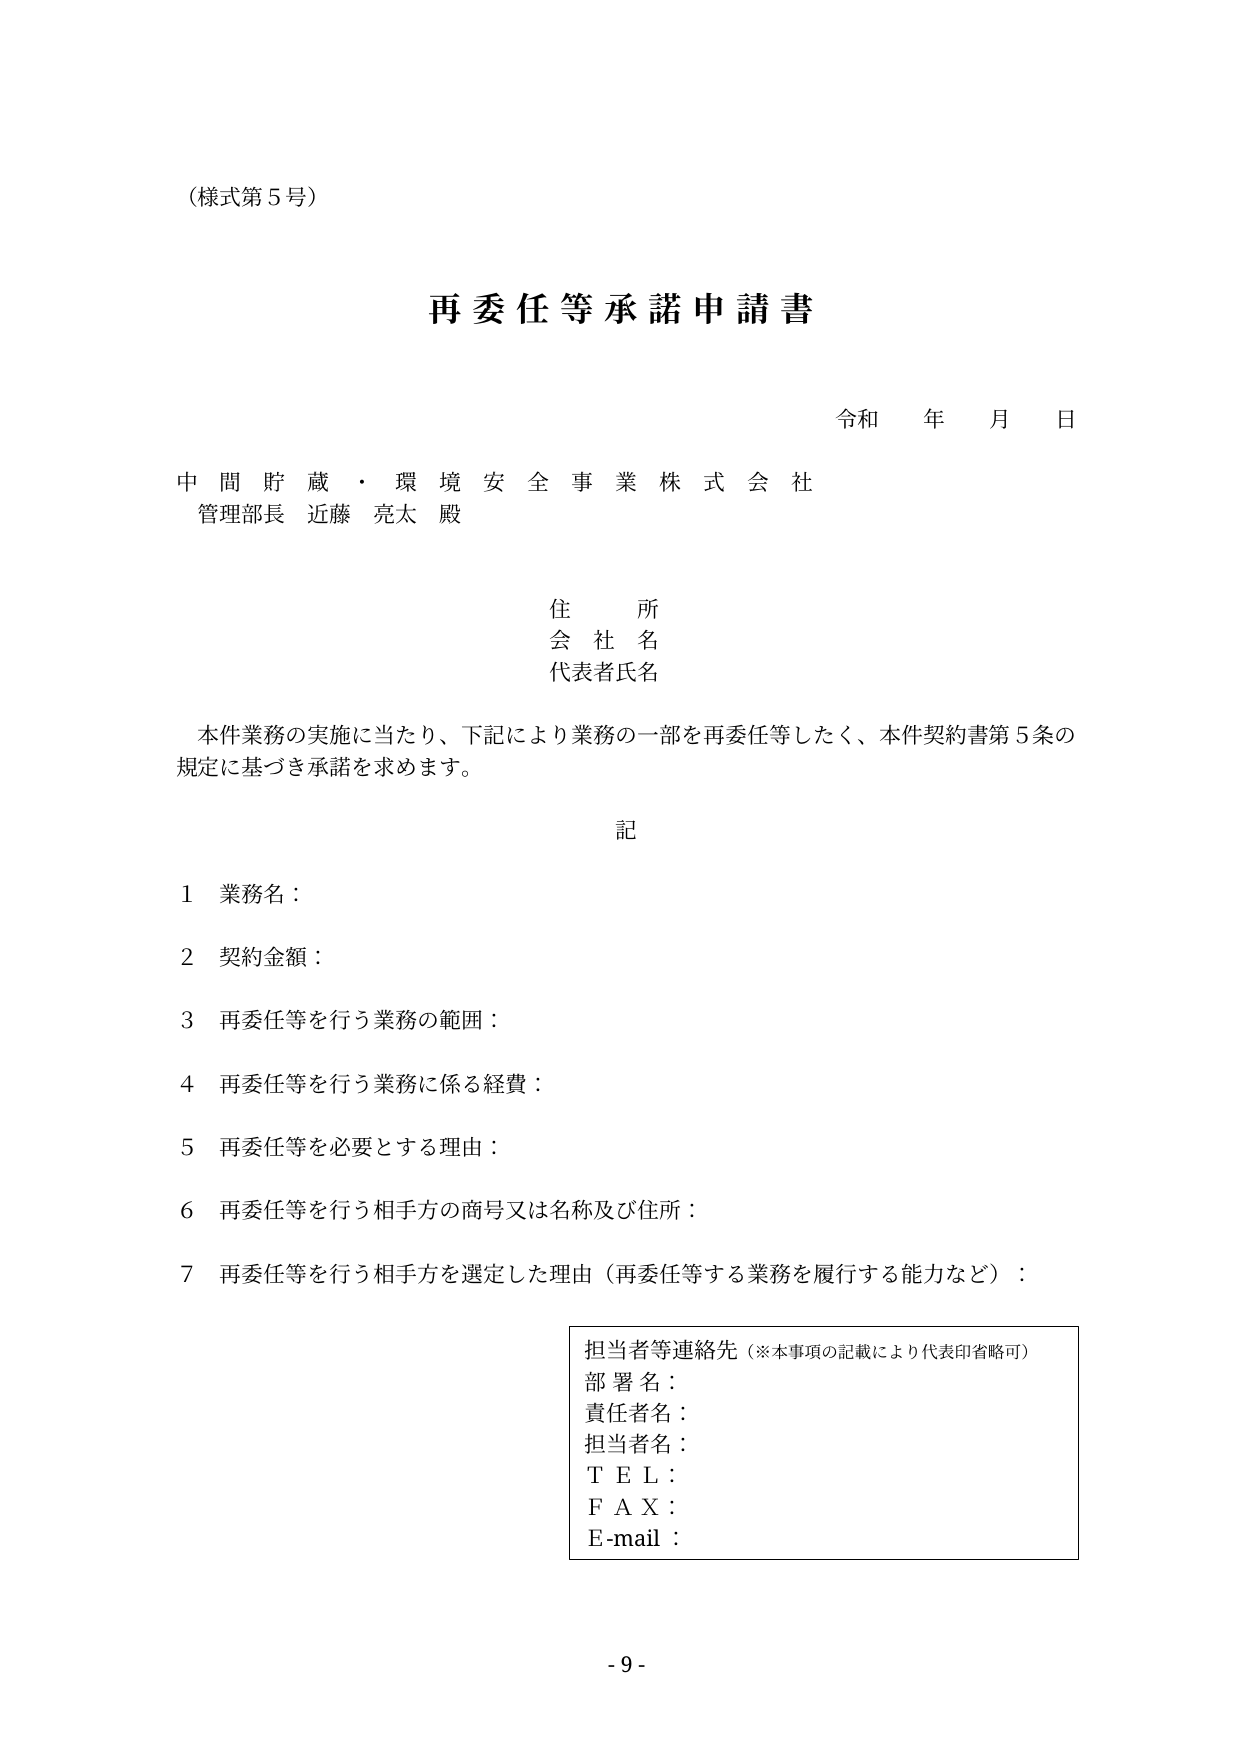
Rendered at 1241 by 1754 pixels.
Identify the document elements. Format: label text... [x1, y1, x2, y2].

text ２ 契約金額： [176, 940, 1077, 972]
text ７ 再委任等を行う相手方を選定した理由（再委任等する業務を履行する能力など）： [176, 1257, 1077, 1289]
text 令和 年 月 日 [176, 402, 1077, 434]
text ３ 再委任等を行う業務の範囲： [176, 1004, 1077, 1035]
text 代表者氏名 [176, 655, 1077, 687]
text ４ 再委任等を行う業務に係る経費： [176, 1067, 1077, 1099]
text 住 所 [176, 592, 1077, 624]
text ５ 再委任等を必要とする理由： [176, 1130, 1077, 1162]
text 再委任等承諾申請書 [176, 275, 1077, 339]
text 記 [176, 814, 1077, 845]
text １ 業務名： [176, 877, 1077, 909]
text 管理部長 近藤 亮太 殿 [176, 497, 1077, 529]
text 中間貯蔵・環境安全事業株式会社 [176, 465, 1077, 497]
text ６ 再委任等を行う相手方の商号又は名称及び住所： [176, 1194, 1077, 1225]
text 本件業務の実施に当たり、下記により業務の一部を再委任等したく、本件契約書第５条の規定に基づき承諾を求めます。 [176, 719, 1077, 782]
text （様式第５号） [176, 180, 1077, 212]
text 会 社 名 [176, 624, 1077, 655]
